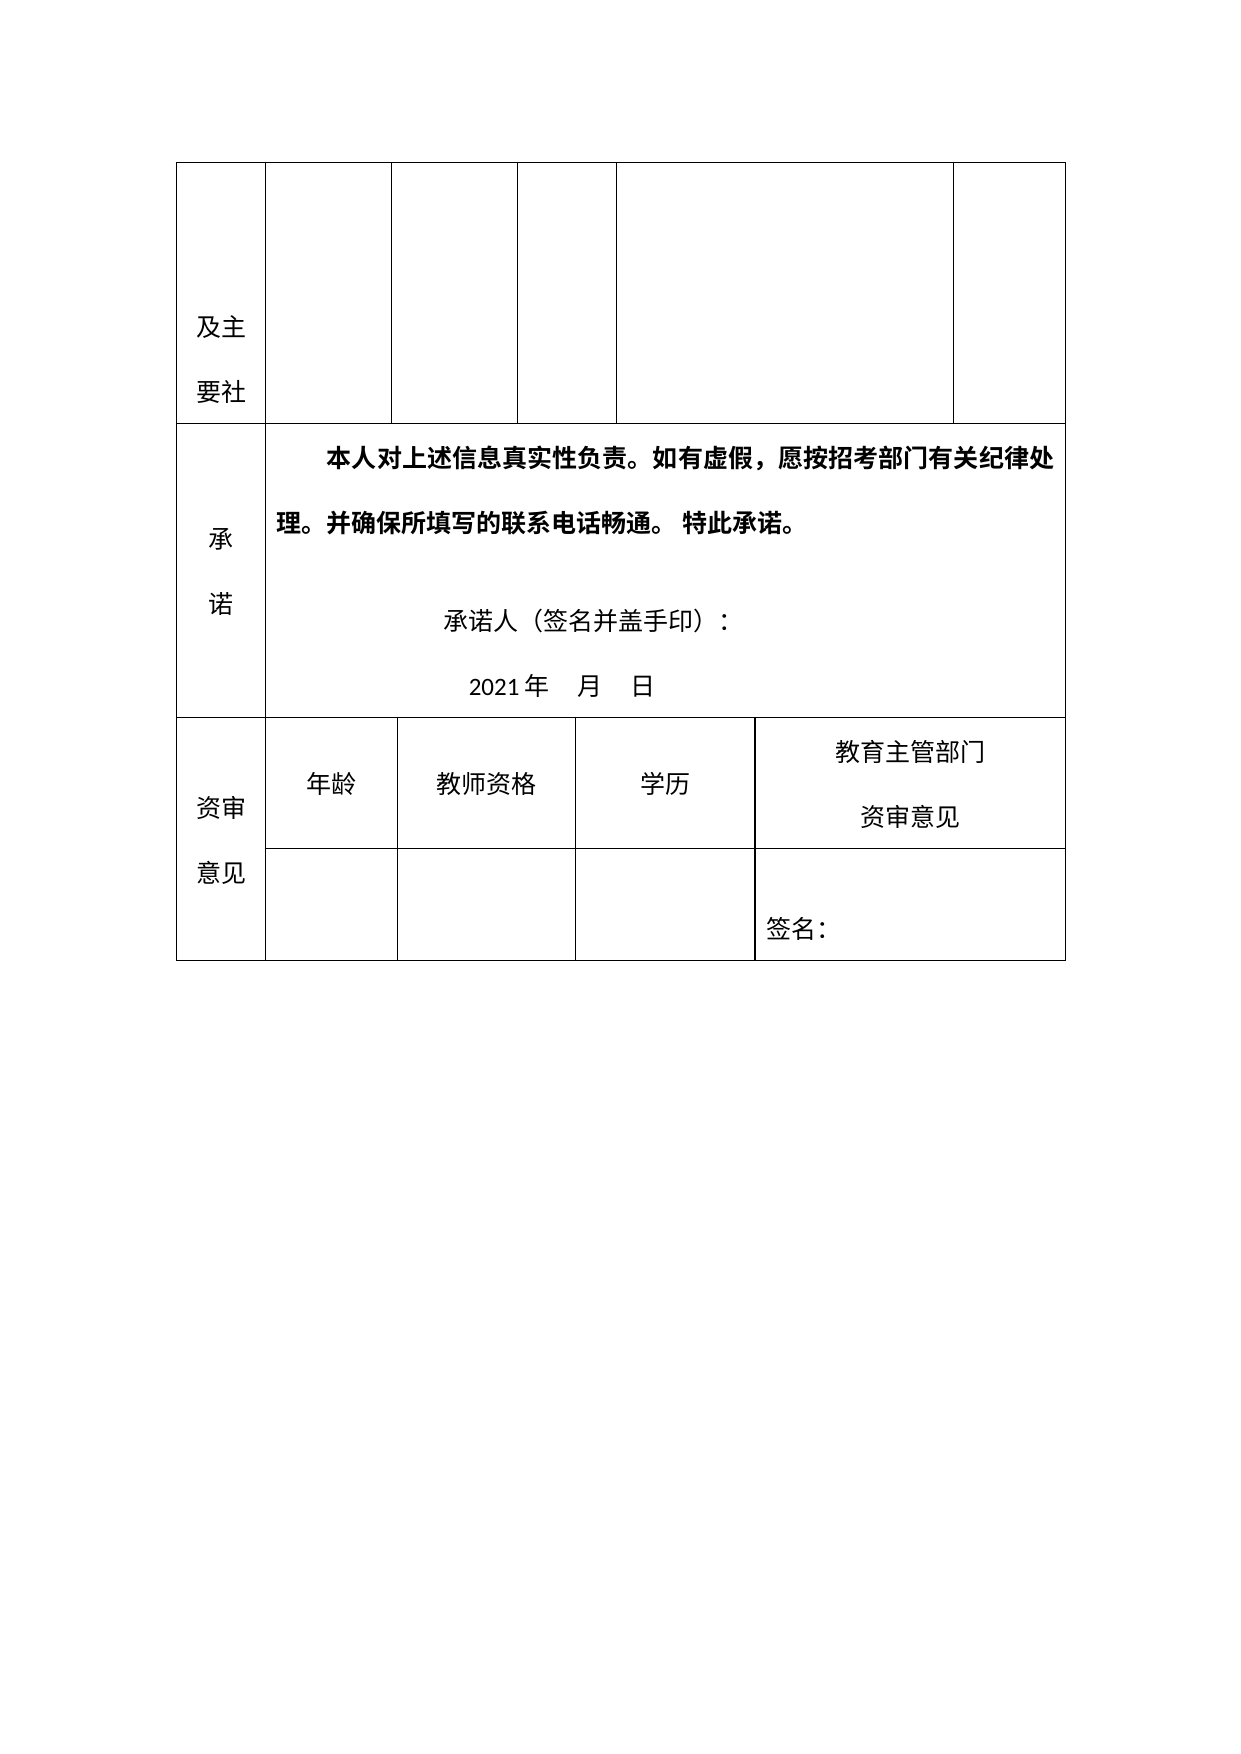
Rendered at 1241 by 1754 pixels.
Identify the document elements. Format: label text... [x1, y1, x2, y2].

table_cell [617, 163, 953, 423]
table_cell [954, 163, 1065, 423]
table_cell 承 诺 [177, 424, 265, 717]
table_cell 教师资格 [398, 718, 575, 848]
table_cell 资审意见 [177, 718, 265, 960]
table_cell [398, 849, 575, 960]
table_cell [266, 163, 391, 423]
table_cell 年龄 [266, 718, 397, 848]
table_cell [392, 163, 517, 423]
table_cell 学历 [576, 718, 754, 848]
table_cell 本人对上述信息真实性负责。如有虚假，愿按招考部门有关纪律处理。并确保所填写的联系电话畅通。 特此承诺。 承诺人（签名并盖手印）： 2021年 月 日 [266, 424, 1065, 717]
table_cell [576, 849, 754, 960]
table_cell [518, 163, 616, 423]
table_cell 教育主管部门 资审意见 [756, 718, 1065, 848]
table_cell 签名： [756, 849, 1065, 960]
table_cell [266, 849, 397, 960]
